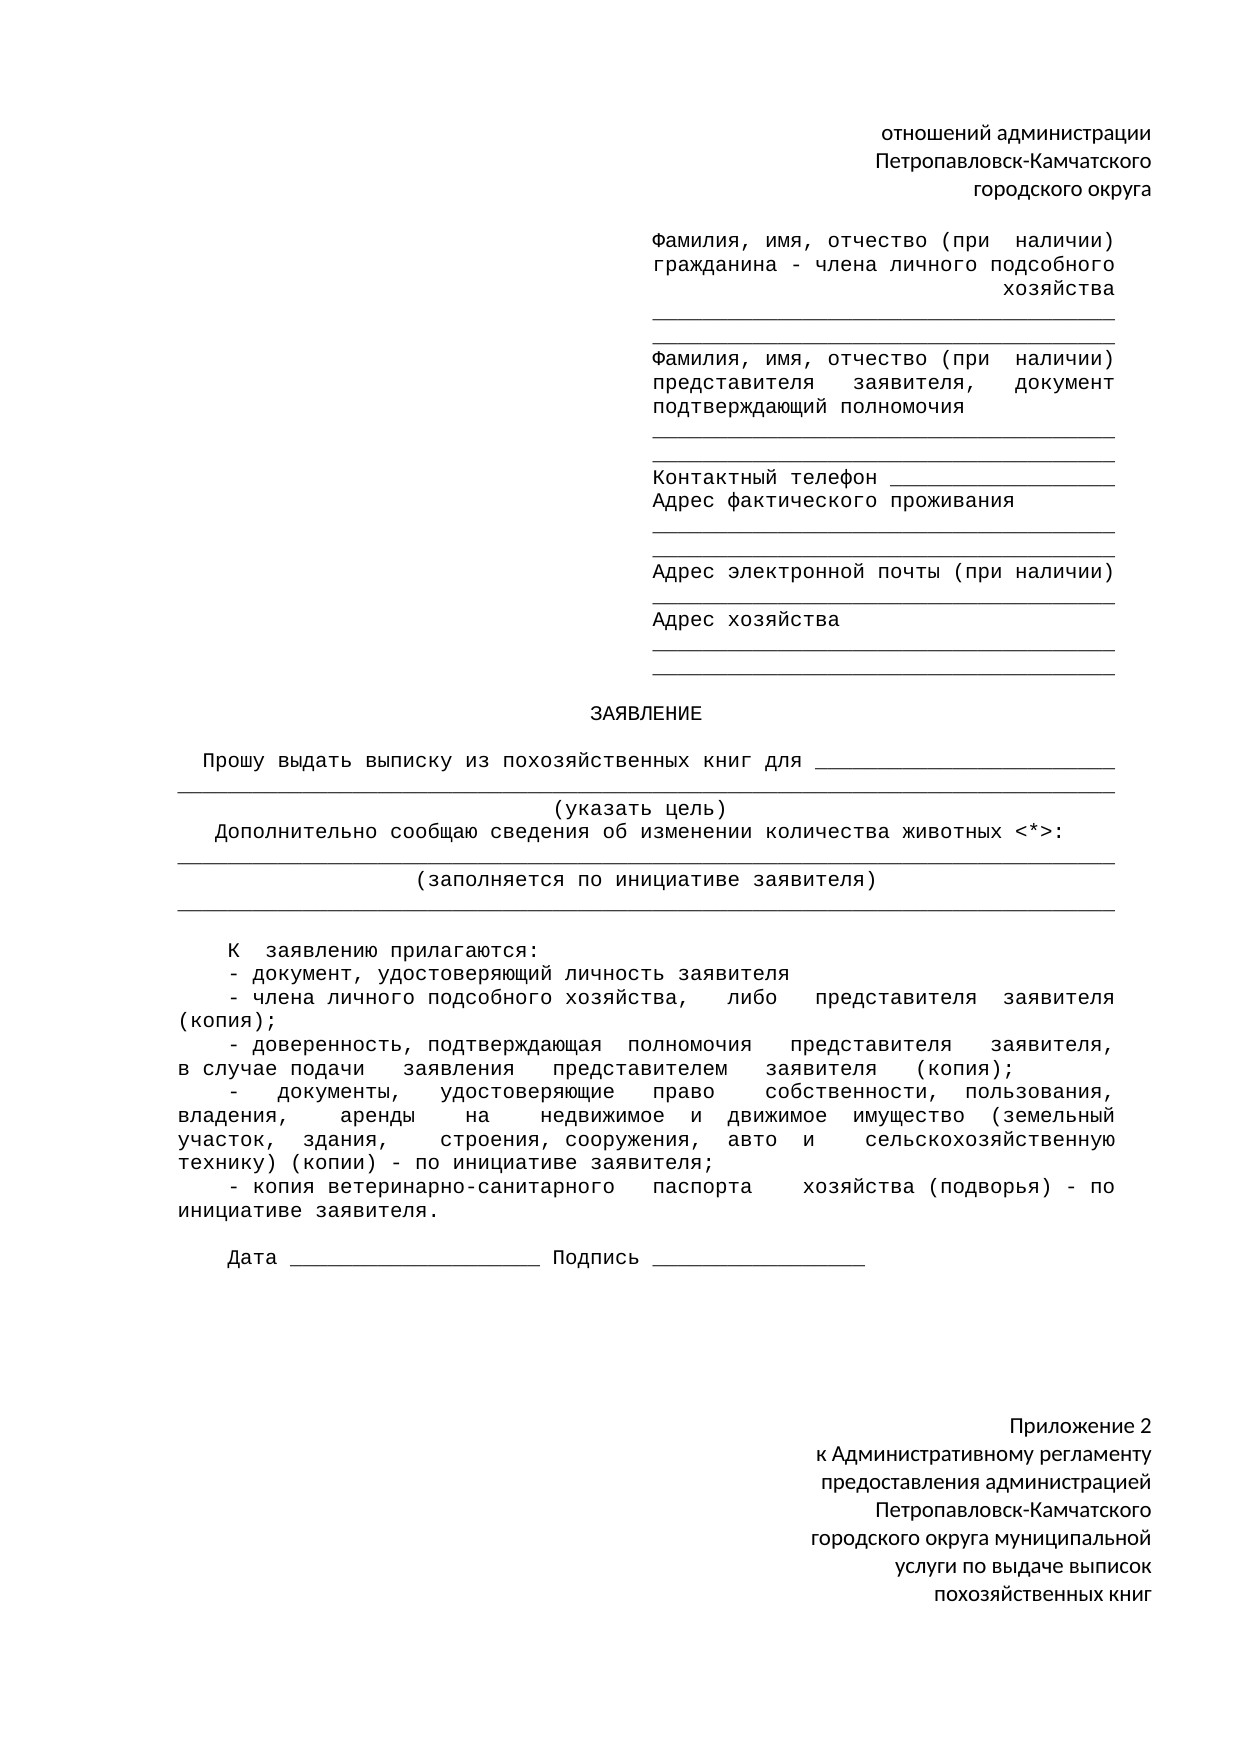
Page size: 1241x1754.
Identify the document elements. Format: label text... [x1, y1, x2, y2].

text ___________________________________________________________________________ [177, 845, 1152, 869]
text к Административному регламенту [177, 1439, 1152, 1467]
text Петропавловск-Камчатского [177, 1495, 1152, 1523]
text _____________________________________ [177, 632, 1152, 656]
text в случае подачи заявления представителем заявителя (копия); [177, 1058, 1152, 1081]
text - документ, удостоверяющий личность заявителя [177, 963, 1152, 987]
text _____________________________________ [177, 419, 1152, 443]
text _____________________________________ [177, 514, 1152, 538]
text _____________________________________ [177, 301, 1152, 325]
text _____________________________________ [177, 656, 1152, 679]
text ___________________________________________________________________________ [177, 892, 1152, 916]
text Фамилия, имя, отчество (при наличии) [177, 230, 1152, 254]
text отношений администрации [177, 118, 1152, 146]
text Адрес электронной почты (при наличии) [177, 561, 1152, 585]
text К заявлению прилагаются: [177, 939, 1152, 963]
text - копия ветеринарно-санитарного паспорта хозяйства (подворья) - по [177, 1176, 1152, 1200]
text предоставления администрацией [177, 1467, 1152, 1495]
text похозяйственных книг [177, 1579, 1152, 1607]
text Контактный телефон __________________ [177, 467, 1152, 490]
text хозяйства [177, 277, 1152, 301]
text представителя заявителя, документ [177, 372, 1152, 396]
text технику) (копии) - по инициативе заявителя; [177, 1152, 1152, 1176]
text Фамилия, имя, отчество (при наличии) [177, 348, 1152, 372]
text услуги по выдаче выписок [177, 1551, 1152, 1579]
text _____________________________________ [177, 443, 1152, 467]
text Прошу выдать выписку из похозяйственных книг для ________________________ [177, 750, 1152, 774]
text подтверждающий полномочия [177, 396, 1152, 419]
text ___________________________________________________________________________ [177, 774, 1152, 798]
text гражданина - члена личного подсобного [177, 254, 1152, 277]
text Дата ____________________ Подпись _________________ [177, 1247, 1152, 1271]
text _____________________________________ [177, 585, 1152, 608]
text _____________________________________ [177, 325, 1152, 348]
text участок, здания, строения, сооружения, авто и сельскохозяйственную [177, 1129, 1152, 1152]
text (копия); [177, 1011, 1152, 1034]
text - члена личного подсобного хозяйства, либо представителя заявителя [177, 987, 1152, 1011]
text ЗАЯВЛЕНИЕ [177, 703, 1152, 727]
text - документы, удостоверяющие право собственности, пользования, [177, 1081, 1152, 1105]
text Петропавловск-Камчатского [177, 146, 1152, 174]
text инициативе заявителя. [177, 1200, 1152, 1223]
text Приложение 2 [177, 1411, 1152, 1439]
text Адрес хозяйства [177, 608, 1152, 632]
text городского округа муниципальной [177, 1523, 1152, 1551]
text (заполняется по инициативе заявителя) [177, 869, 1152, 892]
text городского округа [177, 174, 1152, 202]
text владения, аренды на недвижимое и движимое имущество (земельный [177, 1105, 1152, 1129]
text Дополнительно сообщаю сведения об изменении количества животных <*>: [177, 821, 1152, 845]
text _____________________________________ [177, 538, 1152, 561]
text Адрес фактического проживания [177, 490, 1152, 514]
text (указать цель) [177, 798, 1152, 821]
text - доверенность, подтверждающая полномочия представителя заявителя, [177, 1034, 1152, 1058]
